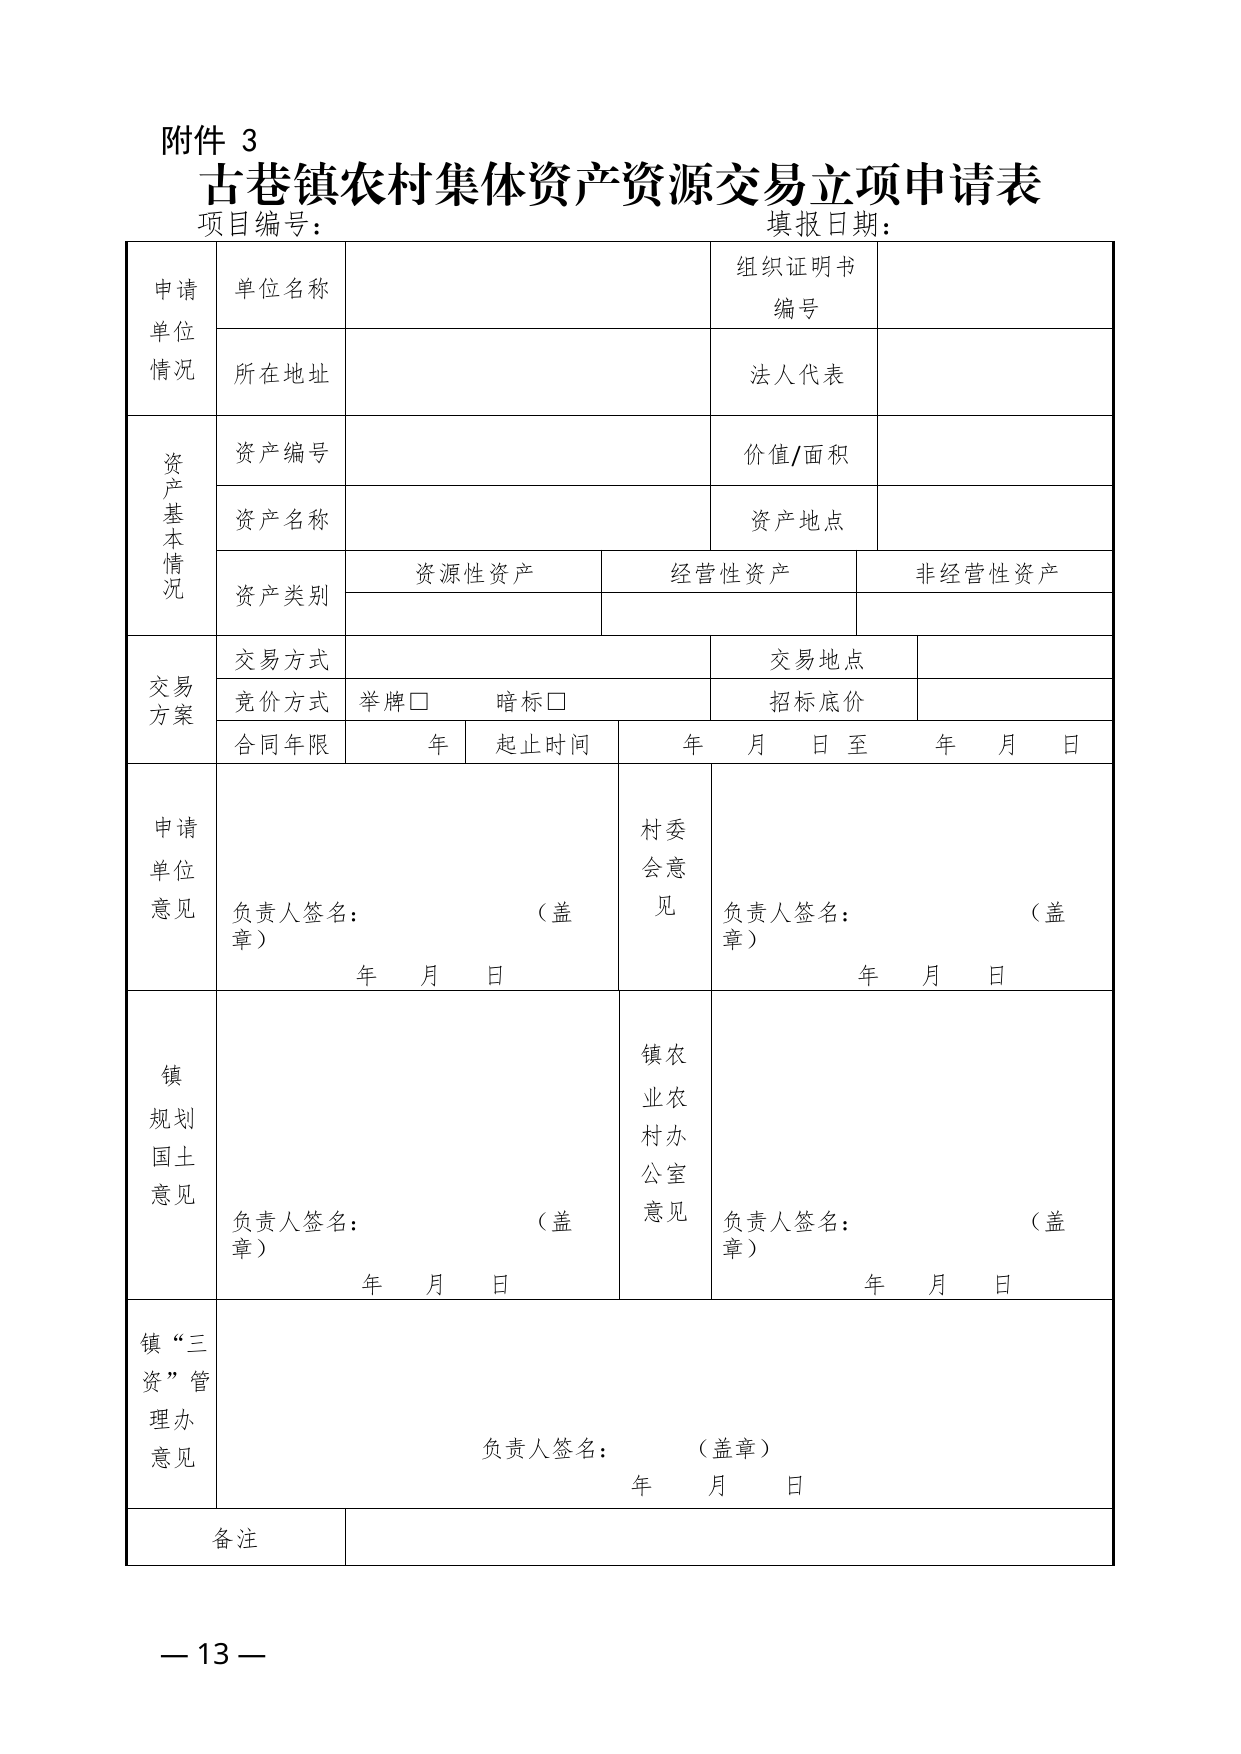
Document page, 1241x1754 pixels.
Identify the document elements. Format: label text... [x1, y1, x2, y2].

table_cell [346, 329, 710, 415]
table_cell 起止时间 [466, 721, 618, 763]
table_cell 资源性资产 [346, 551, 601, 592]
table_cell 法人代表 [711, 329, 877, 415]
table_cell [346, 416, 710, 485]
table_cell 镇“三 资”管 理办 意见 [128, 1300, 216, 1508]
table_cell 镇 规划 国土 意见 [128, 991, 216, 1298]
table_cell 负责人签名： （盖章） 年 月 日 [217, 1300, 1112, 1508]
table_cell [346, 593, 601, 635]
table_header [878, 242, 1112, 327]
table_cell 资产名称 [217, 486, 345, 549]
table_cell 申请 单位 意见 [128, 764, 216, 989]
table_cell 交易方案 [128, 636, 216, 763]
table_cell 备注 [128, 1509, 345, 1564]
table_cell [602, 593, 856, 635]
table_cell 价值/面积 [711, 416, 877, 485]
table_cell 村委 会意 见 [619, 764, 711, 989]
table_header 申请 单位 情况 [128, 242, 216, 415]
table_cell [346, 486, 710, 549]
table_cell 年 月 日 至 年 月 日 [619, 721, 1112, 763]
table_cell 所在地址 [217, 329, 345, 415]
text 项目编号： 填报日期： [195, 211, 1081, 241]
table_cell [918, 636, 1112, 678]
table_cell 合同年限 [217, 721, 345, 763]
table_cell 资产地点 [711, 486, 877, 549]
table_header 单位名称 [217, 242, 345, 327]
text 古巷镇农村集体资产资源交易立项申请表 [159, 160, 1081, 211]
table_cell 非经营性资产 [857, 551, 1112, 592]
table_cell [878, 486, 1112, 549]
table_header 组织证明书 编号 [711, 242, 877, 327]
table_cell 年 [346, 721, 465, 763]
table_cell 经营性资产 [602, 551, 856, 592]
table_cell 交易方式 [217, 636, 345, 678]
table_cell 招标底价 [711, 679, 917, 720]
table_cell 资产编号 [217, 416, 345, 485]
table_cell 资产基本情况 [128, 416, 216, 635]
table_cell [878, 329, 1112, 415]
table_cell [346, 1509, 1112, 1564]
text 附件 3 [159, 124, 1081, 160]
table_cell 负责人签名： （盖章） 年 月 日 [712, 764, 1112, 989]
table_cell [857, 593, 1112, 635]
table_cell [346, 636, 710, 678]
table_cell 负责人签名： （盖章） 年 月 日 [712, 991, 1112, 1298]
table_cell 举牌□ 暗标□ [346, 679, 710, 720]
table_header [346, 242, 710, 327]
table_cell [878, 416, 1112, 485]
table_cell 竞价方式 [217, 679, 345, 720]
table_cell 负责人签名： （盖章） 年 月 日 [217, 991, 619, 1298]
table_cell 负责人签名： （盖章） 年 月 日 [217, 764, 618, 989]
table_cell 资产类别 [217, 551, 345, 635]
table_cell 交易地点 [711, 636, 917, 678]
table_cell 镇农 业农 村办 公室 意见 [620, 991, 711, 1298]
table_cell [918, 679, 1112, 720]
